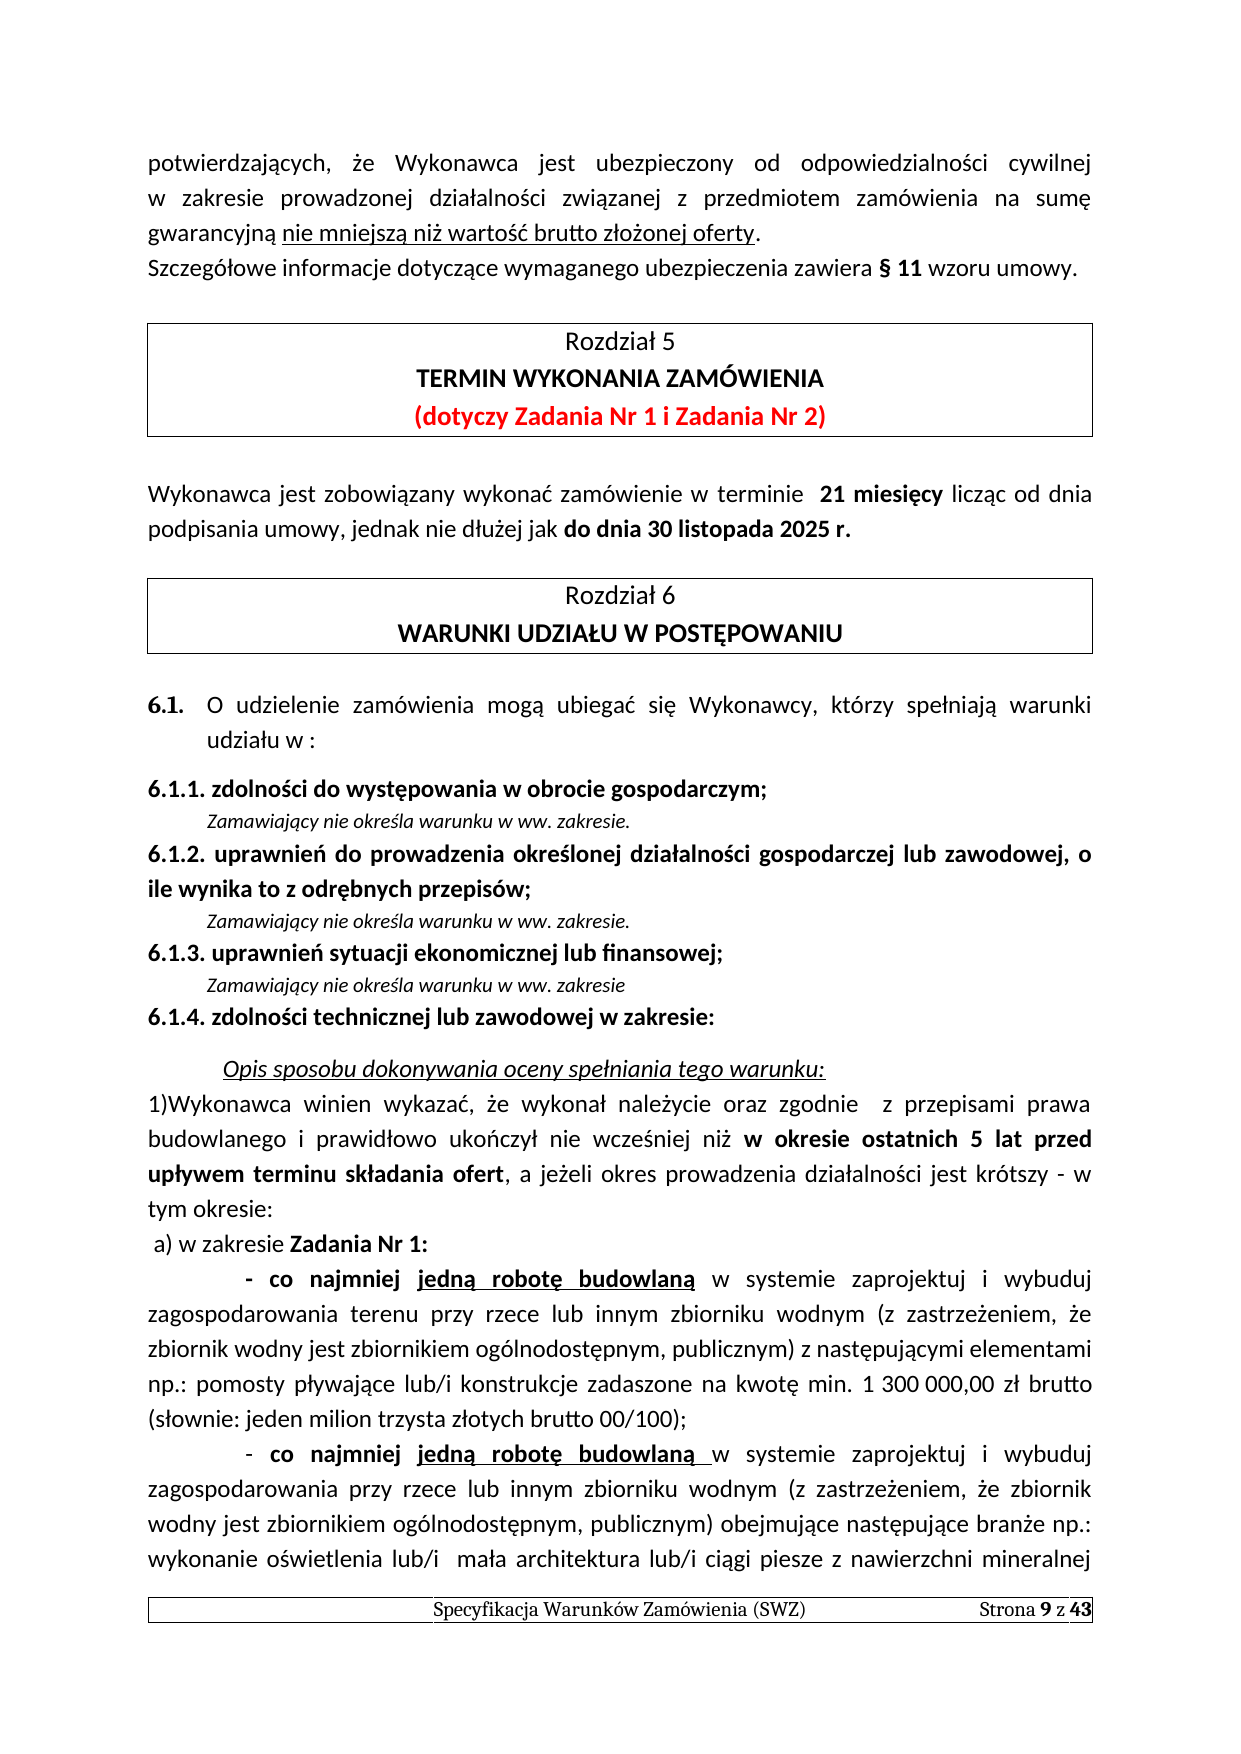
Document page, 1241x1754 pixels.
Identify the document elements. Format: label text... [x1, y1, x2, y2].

table_header Rozdział 6 WARUNKI UDZIAŁU W POSTĘPOWANIU [148, 579, 1092, 653]
list 6.1.3. uprawnień sytuacji ekonomicznej lub finansowej; [148, 937, 1093, 967]
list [148, 1438, 1093, 1573]
text Szczegółowe informacje dotyczące wymaganego ubezpieczenia zawiera § 11 wzoru umowy. [148, 253, 1093, 283]
list Opis sposobu dokonywania oceny spełniania tego warunku: [223, 1053, 1093, 1083]
list 6.1.2. uprawnień do prowadzenia określonej działalności gospodarczej lub zawodowej, o ile wynika to z odrębnych przepisów; [148, 838, 1093, 903]
text Zamawiający nie określa warunku w ww. zakresie [207, 972, 1093, 997]
list 6.1.1. zdolności do występowania w obrocie gospodarczym; [148, 774, 1093, 804]
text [148, 148, 1093, 248]
list 6.1.4. zdolności technicznej lub zawodowej w zakresie: [148, 1001, 1093, 1032]
list 1)Wykonawca winien wykazać, że wykonał należycie oraz zgodnie z przepisami prawa budowlanego i prawidłowo ukończył nie wcześniej niż w okresie ostatnich 5 lat przed upływem terminu składania ofert, a jeżeli okres prowadzenia działalności jest krótszy - w tym okresie: [148, 1088, 1093, 1223]
text Wykonawca jest zobowiązany wykonać zamówienie w terminie 21 miesięcy licząc od dnia podpisania umowy, jednak nie dłużej jak do dnia 30 listopada 2025 r. [148, 478, 1093, 544]
list O udzielenie zamówienia mogą ubiegać się Wykonawcy, którzy spełniają warunki udziału w : [148, 689, 1093, 754]
text Zamawiający nie określa warunku w ww. zakresie. [207, 908, 1093, 933]
text Zamawiający nie określa warunku w ww. zakresie. [207, 809, 1093, 834]
table_header Rozdział 5 TERMIN WYKONANIA ZAMÓWIENIA (dotyczy Zadania Nr 1 i Zadania Nr 2) [148, 324, 1092, 436]
list a) w zakresie Zadania Nr 1: [148, 1228, 1093, 1258]
